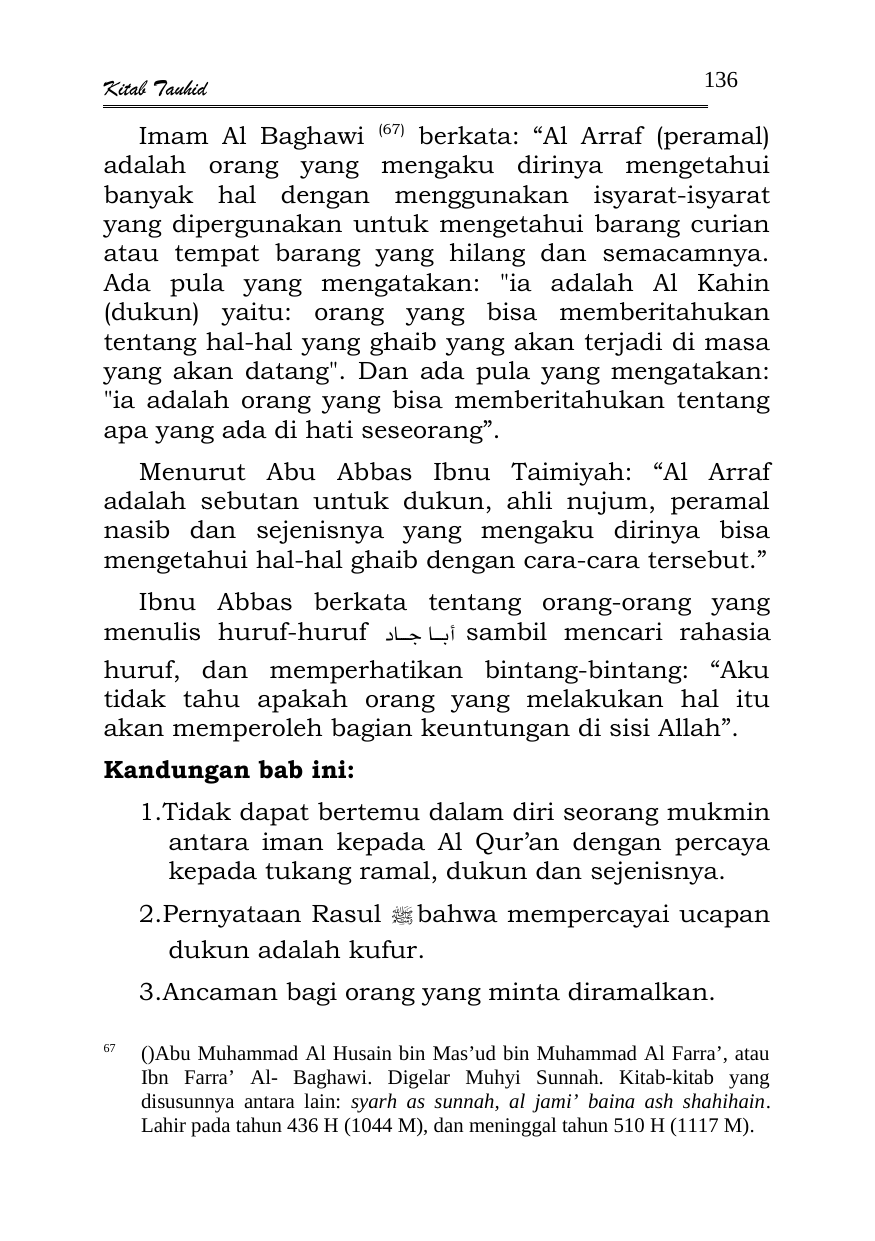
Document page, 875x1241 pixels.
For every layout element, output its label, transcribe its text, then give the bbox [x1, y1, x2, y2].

text Kandungan bab ini: [103, 755, 771, 784]
text Imam Al Baghawi () berkata: “Al Arraf (peramal) adalah orang yang mengaku dirinya mengetahui banyak hal dengan menggunakan isyarat-isyarat yang dipergunakan untuk mengetahui barang curian atau tempat barang yang hilang dan semacamnya. pula yang mengatakan: "ia adalah Al Kahin (dukun) yaitu: orang yang bisa memberitahukan tentang hal-hal yang ghaib yang akan terjadi di masa yang akan datang". Dan ada pula yang mengatakan: "ia adalah orang yang bisa memberitahukan tentang apa yang ada di hati seseorang”. [103, 121, 771, 444]
text Ibnu Abbas berkata tentang orang-orang yang menulis huruf-huruf أبا جاد sambil mencari rahasia huruf, dan memperhatikan bintang-bintang: “Aku tidak tahu apakah orang yang melakukan hal itu akan memperoleh bagian keuntungan di sisi Allah”. [103, 586, 771, 743]
text Menurut Abu Abbas Ibnu Taimiyah: “Al Arraf adalah sebutan untuk dukun, ahli nujum, peramal nasib dan sejenisnya yang mengaku dirinya bisa mengetahui hal-hal ghaib dengan cara-cara tersebut.” [103, 456, 771, 574]
list Tidak dapat bertemu dalam diri seorang mukmin antara iman kepada Al Qur’an dengan percaya kepada tukang ramal, dukun dan sejenisnya. [139, 797, 771, 885]
list Pernyataan Rasul ج bahwa mempercayai ucapan dukun adalah kufur. [139, 898, 771, 964]
list Ancaman bagi orang yang minta diramalkan. [139, 977, 771, 1006]
